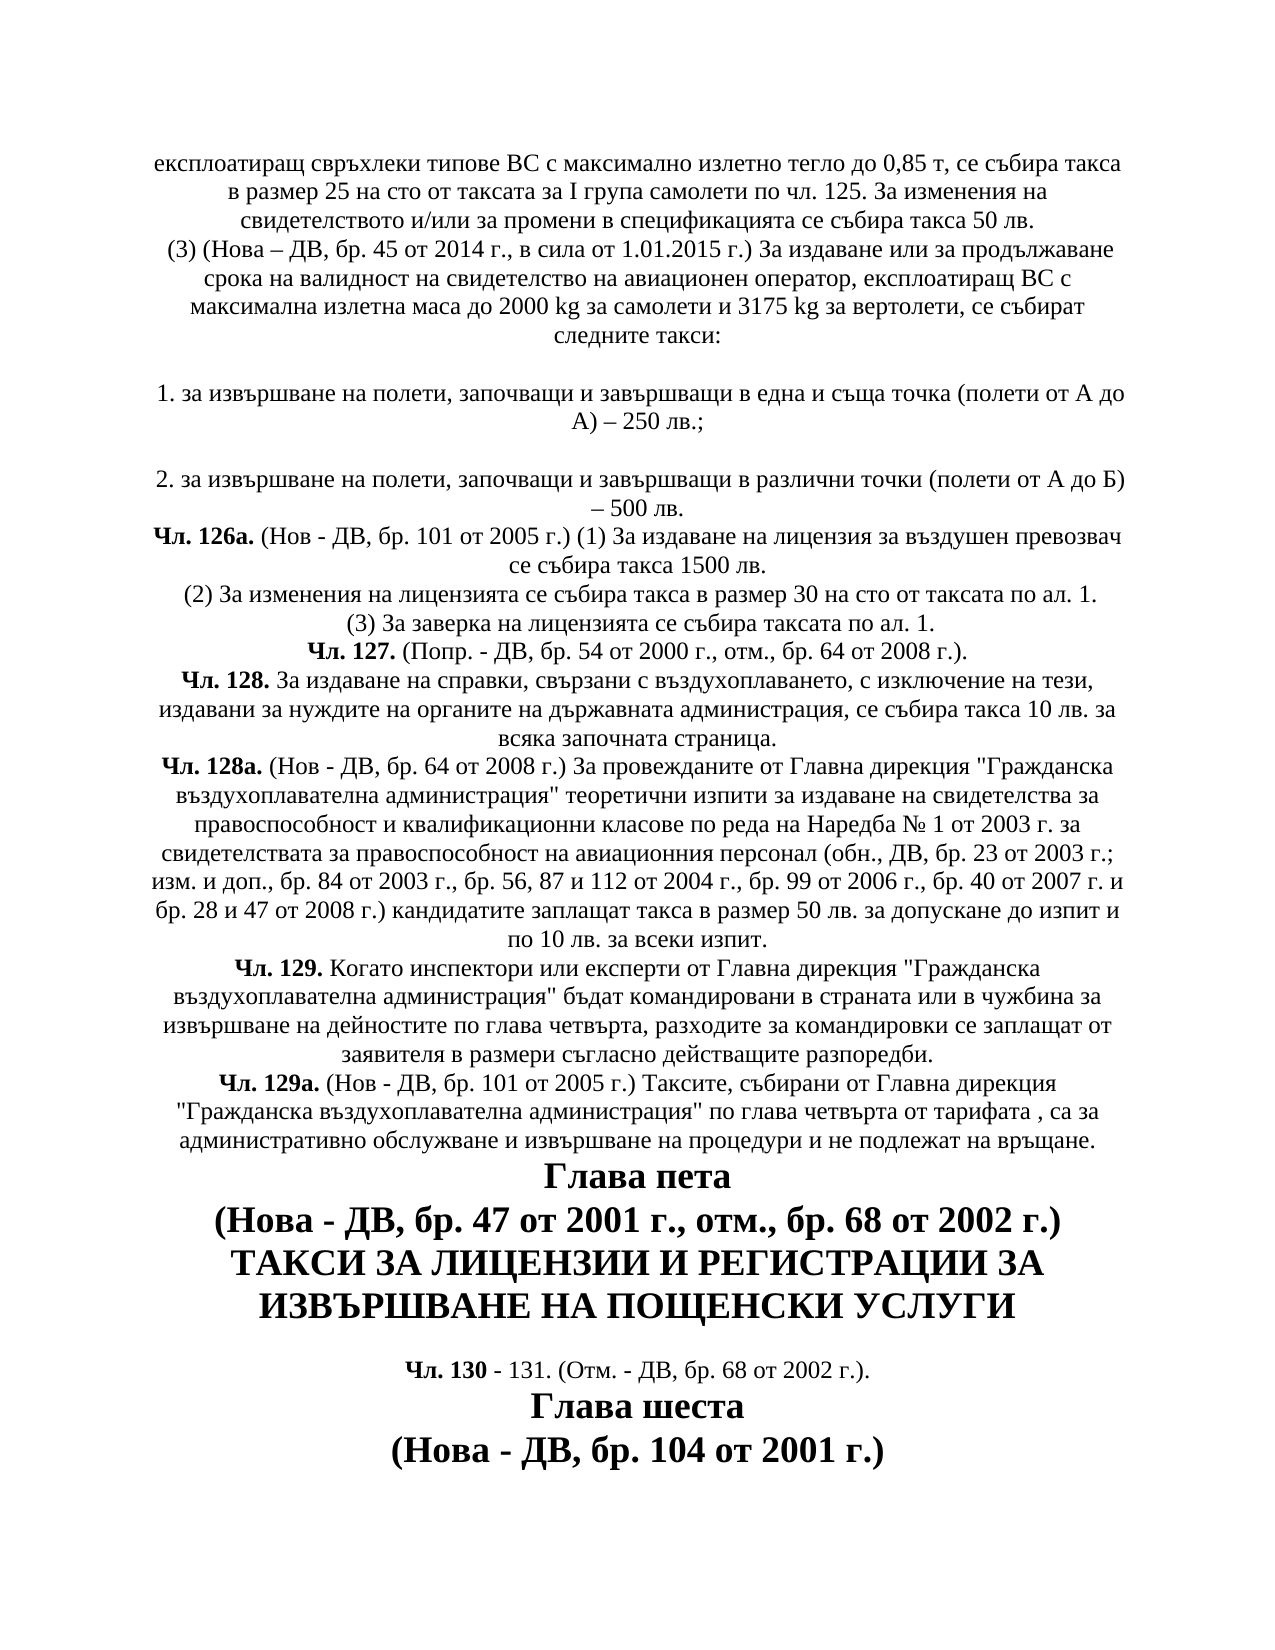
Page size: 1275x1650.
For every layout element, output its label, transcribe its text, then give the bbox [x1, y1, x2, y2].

text (2) За изменения на лицензията се събира такса в размер 30 на сто от таксата по ал. 1. [148, 579, 1127, 608]
text 1. за извършване на полети, започващи и завършващи в една и съща точка (полети от А до А) – 250 лв.; [148, 378, 1127, 435]
text Глава шеста [148, 1384, 1127, 1427]
text Чл. 126а. (Нов - ДВ, бр. 101 от 2005 г.) (1) За издаване на лицензия за въздушен превозвач се събира такса 1500 лв. [148, 521, 1127, 579]
text Чл. 129. Когато инспектори или експерти от Главна дирекция "Гражданска въздухоплавателна администрация" бъдат командировани в страната или в чужбина за извършване на дейностите по глава четвърта, разходите за командировки се заплащат от заявителя в размери съгласно действащите разпоредби. [148, 953, 1127, 1068]
text Чл. 130 - 131. (Отм. - ДВ, бр. 68 от 2002 г.). [148, 1355, 1127, 1384]
text (Нова - ДВ, бр. 104 от 2001 г.) [148, 1427, 1127, 1470]
text Чл. 128а. (Нов - ДВ, бр. 64 от 2008 г.) За провежданите от Главна дирекция "Гражданска въздухоплавателна администрация" теоретични изпити за издаване на свидетелства за правоспособност и квалификационни класове по реда на Наредба № 1 от 2003 г. за свидетелствата за правоспособност на авиационния персонал (обн., ДВ, бр. 23 от 2003 г.; изм. и доп., бр. 84 от 2003 г., бр. 56, 87 и 112 от 2004 г., бр. 99 от 2006 г., бр. 40 от 2007 г. и бр. 28 и 47 от 2008 г.) кандидатите заплащат такса в размер 50 лв. за допускане до изпит и по 10 лв. за всеки изпит. [148, 751, 1127, 953]
text (3) За заверка на лицензията се събира таксата по ал. 1. [148, 608, 1127, 636]
text ТАКСИ ЗА ЛИЦЕНЗИИ И РЕГИСТРАЦИИ ЗА ИЗВЪРШВАНЕ НА ПОЩЕНСКИ УСЛУГИ [148, 1240, 1127, 1326]
text Чл. 127. (Попр. - ДВ, бр. 54 от 2000 г., отм., бр. 64 от 2008 г.). [148, 636, 1127, 665]
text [148, 148, 1127, 234]
text Чл. 128. За издаване на справки, свързани с въздухоплаването, с изключение на тези, издавани за нуждите на органите на държавната администрация, се събира такса 10 лв. за всяка започната страница. [148, 665, 1127, 751]
text 2. за извършване на полети, започващи и завършващи в различни точки (полети от А до Б) – 500 лв. [148, 464, 1127, 521]
text Чл. 129а. (Нов - ДВ, бр. 101 от 2005 г.) Таксите, събирани от Главна дирекция "Гражданска въздухоплавателна администрация" по глава четвърта от тарифата , са за административно обслужване и извършване на процедури и не подлежат на връщане. [148, 1068, 1127, 1154]
text (Нова - ДВ, бр. 47 от 2001 г., отм., бр. 68 от 2002 г.) [148, 1197, 1127, 1240]
text (3) (Нова – ДВ, бр. 45 от 2014 г., в сила от 1.01.2015 г.) За издаване или за продължаване срока на валидност на свидетелство на авиационен оператор, експлоатиращ ВС с максимална излетна маса до 2000 kg за самолети и 3175 kg за вертолети, се събират следните такси: [148, 234, 1127, 349]
text Глава пета [148, 1154, 1127, 1197]
